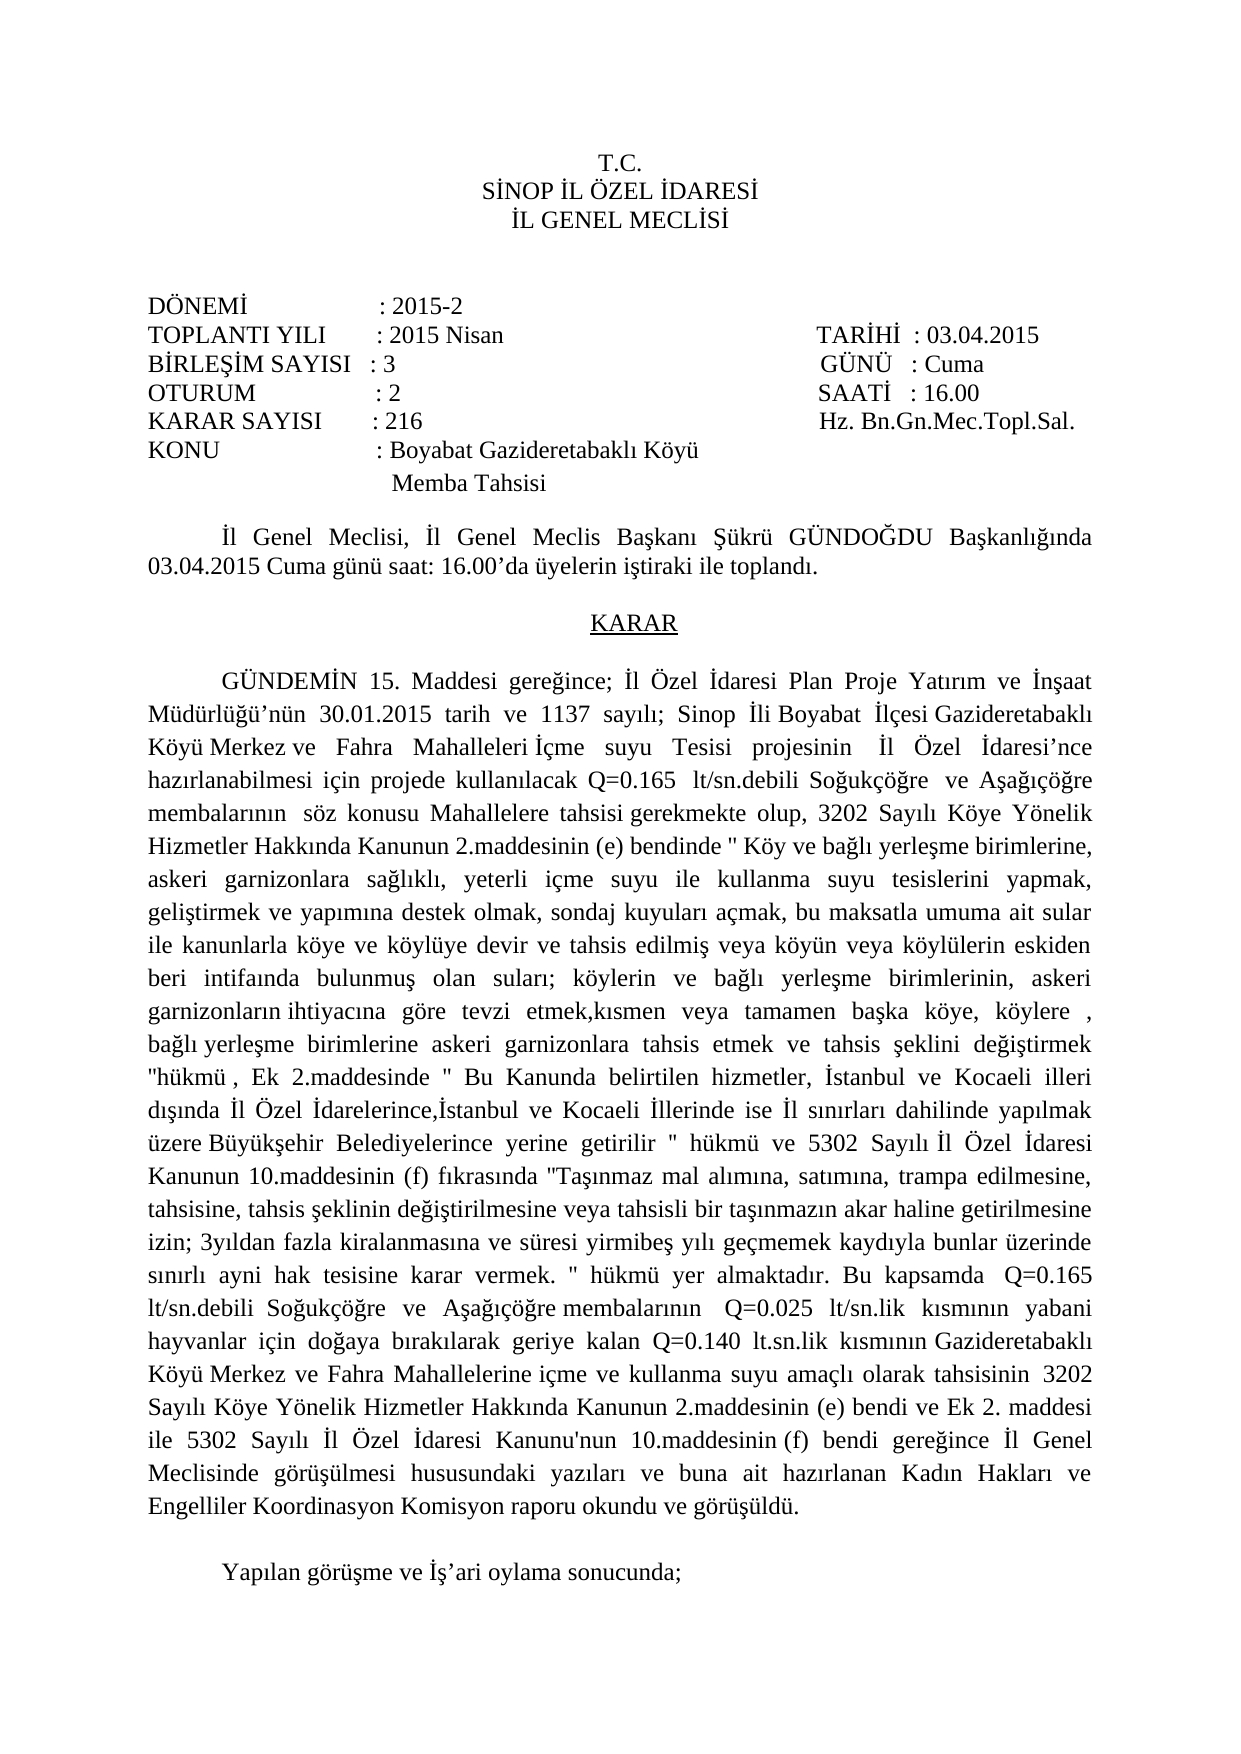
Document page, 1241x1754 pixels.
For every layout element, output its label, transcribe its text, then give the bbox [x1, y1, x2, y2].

text İL GENEL MECLİSİ [148, 205, 1093, 234]
text GÜNDEMİN 15. Maddesi gereğince; İl Özel İdaresi Plan Proje Yatırım ve İnşaat Müdürlüğü’nün 30.01.2015 tarih ve 1137 sayılı; Sinop İli Boyabat İlçesi Gazideretabaklı Köyü Merkez ve Fahra Mahalleleri İçme suyu Tesisi projesinin İl Özel İdaresi’nce hazırlanabilmesi için projede kullanılacak Q=0.165 lt/sn.debili Soğukçöğre ve Aşağıçöğre membalarının söz konusu Mahallelere tahsisi gerekmekte olup, 3202 Sayılı Köye Yönelik Hizmetler Hakkında Kanunun 2.maddesinin (e) bendinde '' Köy ve bağlı yerleşme birimlerine, askeri garnizonlara sağlıklı, yeterli içme suyu ile kullanma suyu tesislerini yapmak, geliştirmek ve yapımına destek olmak, sondaj kuyuları açmak, bu maksatla umuma ait sular ile kanunlarla köye ve köylüye devir ve tahsis edilmiş veya köyün veya köylülerin eskiden beri intifaında bulunmuş olan suları; köylerin ve bağlı yerleşme birimlerinin, askeri garnizonların ihtiyacına göre tevzi etmek,kısmen veya tamamen başka köye, köylere , bağlı yerleşme birimlerine askeri garnizonlara tahsis etmek ve tahsis şeklini değiştirmek ''hükmü , Ek 2.maddesinde '' Bu Kanunda belirtilen hizmetler, İstanbul ve Kocaeli illeri dışında İl Özel İdarelerince,İstanbul ve Kocaeli İllerinde ise İl sınırları dahilinde yapılmak üzere Büyükşehir Belediyelerince yerine getirilir '' hükmü ve 5302 Sayılı İl Özel İdaresi Kanunun 10.maddesinin (f) fıkrasında ''Taşınmaz mal alımına, satımına, trampa edilmesine, tahsisine, tahsis şeklinin değiştirilmesine veya tahsisli bir taşınmazın akar haline getirilmesine izin; 3yıldan fazla kiralanmasına ve süresi yirmibeş yılı geçmemek kaydıyla bunlar üzerinde sınırlı ayni hak tesisine karar vermek. '' hükmü yer almaktadır. Bu kapsamda Q=0.165 lt/sn.debili Soğukçöğre ve Aşağıçöğre membalarının Q=0.025 lt/sn.lik kısmının yabani hayvanlar için doğaya bırakılarak geriye kalan Q=0.140 lt.sn.lik kısmının Gazideretabaklı Köyü Merkez ve Fahra Mahallelerine içme ve kullanma suyu amaçlı olarak tahsisinin 3202 Sayılı Köye Yönelik Hizmetler Hakkında Kanunun 2.maddesinin (e) bendi ve Ek 2. maddesi ile 5302 Sayılı İl Özel İdaresi Kanunu'nun 10.maddesinin (f) bendi gereğince İl Genel Meclisinde görüşülmesi hususundaki yazıları ve buna ait hazırlanan Kadın Hakları ve Engelliler Koordinasyon Komisyon raporu okundu ve görüşüldü. [148, 666, 1093, 1520]
text KARAR [516, 608, 1093, 637]
text İl Genel Meclisi, İl Genel Meclis Başkanı Şükrü GÜNDOĞDU Başkanlığında 03.04.2015 Cuma günü saat: 16.00’da üyelerin iştiraki ile toplandı. [148, 522, 1093, 579]
text KONU : Boyabat Gazideretabaklı Köyü Memba Tahsisi [148, 435, 1093, 497]
text TOPLANTI YILI : 2015 Nisan TARİHİ : 03.04.2015 [148, 320, 1093, 349]
text BİRLEŞİM SAYISI : 3 GÜNÜ : Cuma [148, 349, 1093, 378]
text Yapılan görüşme ve İş’ari oylama sonucunda; [148, 1557, 1093, 1586]
text OTURUM : 2 SAATİ : 16.00 [148, 378, 1093, 406]
text SİNOP İL ÖZEL İDARESİ [148, 176, 1093, 205]
text T.C. [148, 148, 1093, 176]
text DÖNEMİ : 2015-2 [148, 291, 1093, 320]
text KARAR SAYISI : 216 Hz. Bn.Gn.Mec.Topl.Sal. [148, 406, 1093, 435]
